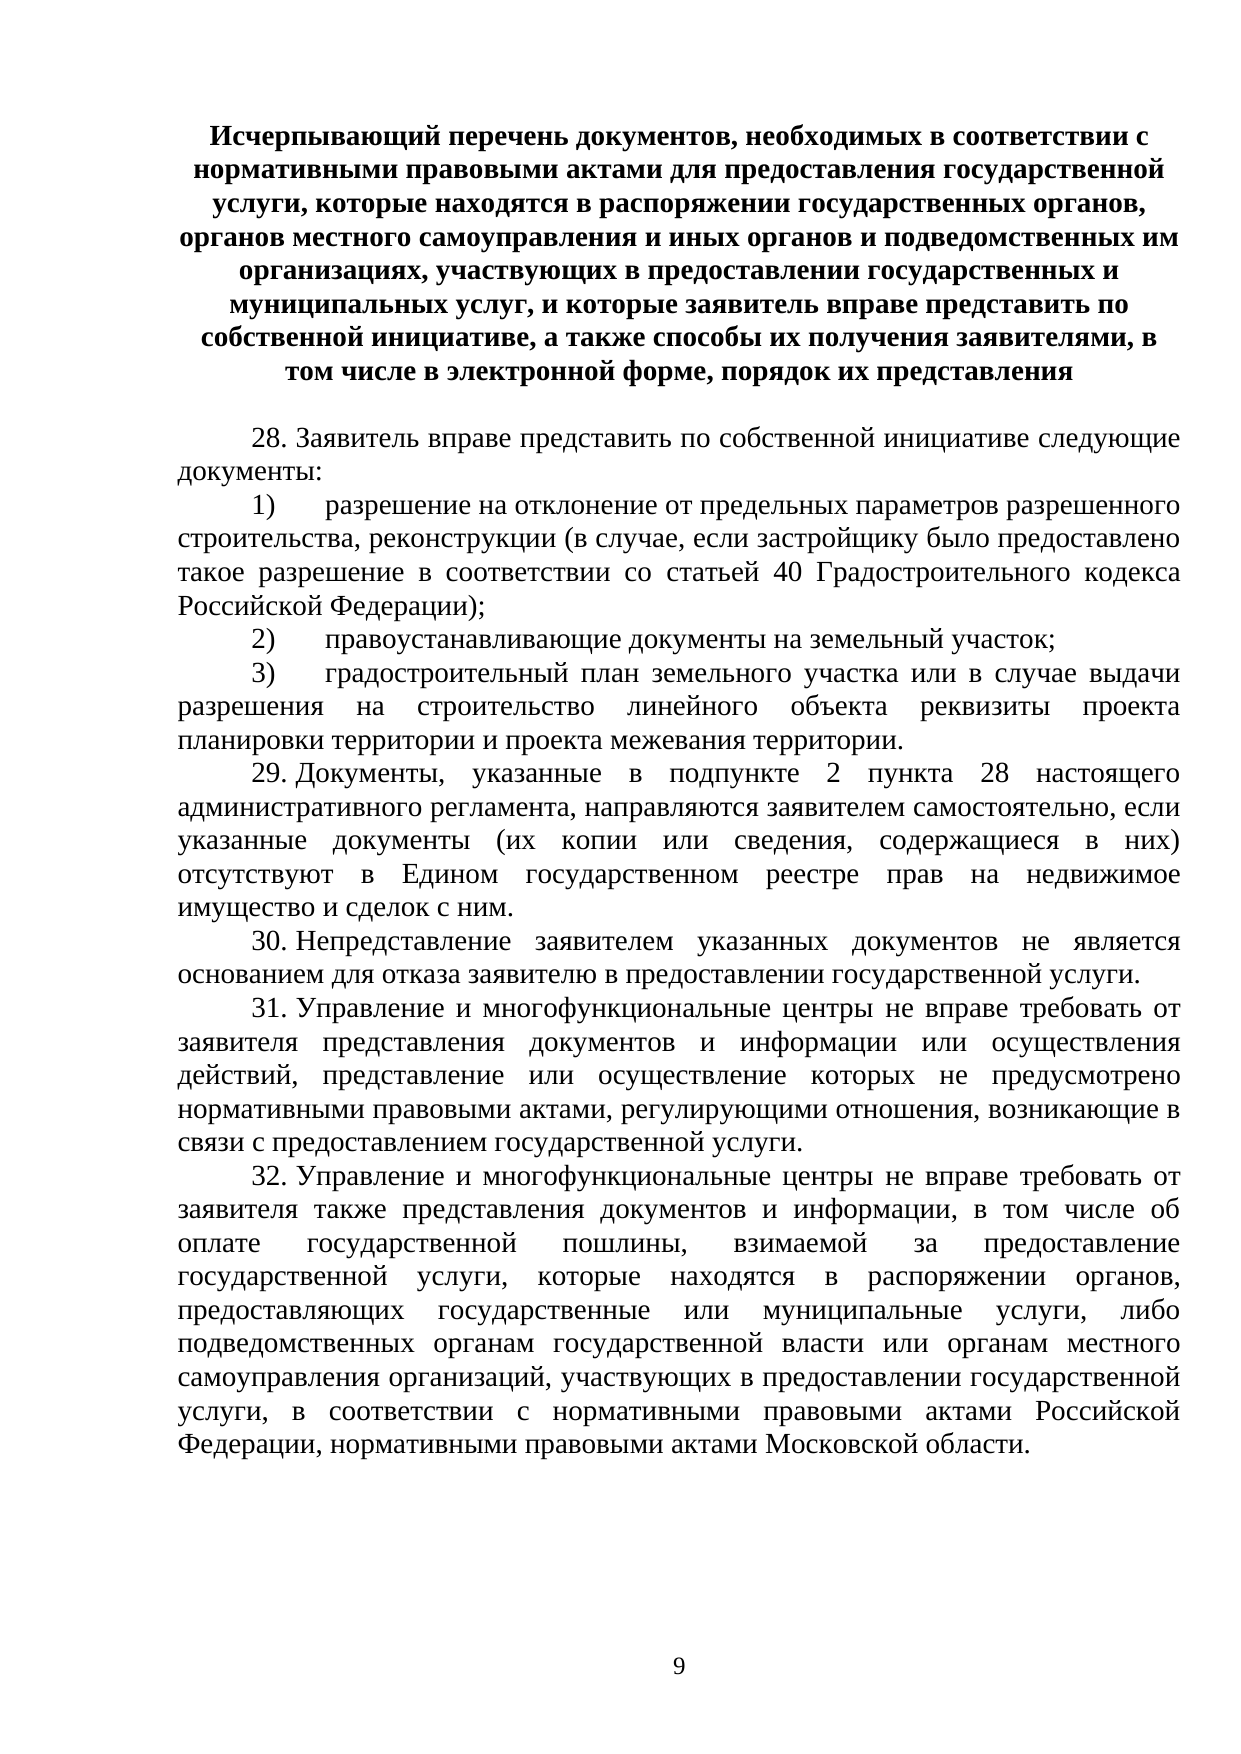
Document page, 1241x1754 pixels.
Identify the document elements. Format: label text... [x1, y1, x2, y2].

list Управление и многофункциональные центры не вправе требовать от заявителя представления документов и информации или осуществления действий, представление или осуществление которых не предусмотрено нормативными правовыми актами, регулирующими отношения, возникающие в связи с предоставлением государственной услуги. [177, 990, 1181, 1158]
list правоустанавливающие документы на земельный участок; [177, 621, 1181, 655]
list градостроительный план земельного участка или в случае выдачи разрешения на строительство линейного объекта реквизиты проекта планировки территории и проекта межевания территории. [177, 655, 1181, 755]
list Документы, указанные в подпункте 2 пункта 28 настоящего административного регламента, направляются заявителем самостоятельно, если указанные документы (их копии или сведения, содержащиеся в них) отсутствуют в Едином государственном реестре прав на недвижимое имущество и сделок с ним. [177, 755, 1181, 923]
list разрешение на отклонение от предельных параметров разрешенного строительства, реконструкции (в случае, если застройщику было предоставлено такое разрешение в соответствии со статьей 40 Градостроительного кодекса Российской Федерации); [177, 487, 1181, 621]
list Управление и многофункциональные центры не вправе требовать от заявителя также представления документов и информации, в том числе об оплате государственной пошлины, взимаемой за предоставление государственной услуги, которые находятся в распоряжении органов, предоставляющих государственные или муниципальные услуги, либо подведомственных органам государственной власти или органам местного самоуправления организаций, участвующих в предоставлении государственной услуги, в соответствии с нормативными правовыми актами Российской Федерации, нормативными правовыми актами Московской области. [177, 1158, 1181, 1460]
text Исчерпывающий перечень документов, необходимых в соответствии с нормативными правовыми актами для предоставления государственной услуги, которые находятся в распоряжении государственных органов, органов местного самоуправления и иных органов и подведомственных им организациях, участвующих в предоставлении государственных и муниципальных услуг, и которые заявитель вправе представить по собственной инициативе, а также способы их получения заявителями, в том числе в электронной форме, порядок их представления [177, 118, 1181, 386]
list Заявитель вправе представить по собственной инициативе следующие документы: [177, 420, 1181, 487]
list Непредставление заявителем указанных документов не является основанием для отказа заявителю в предоставлении государственной услуги. [177, 923, 1181, 990]
